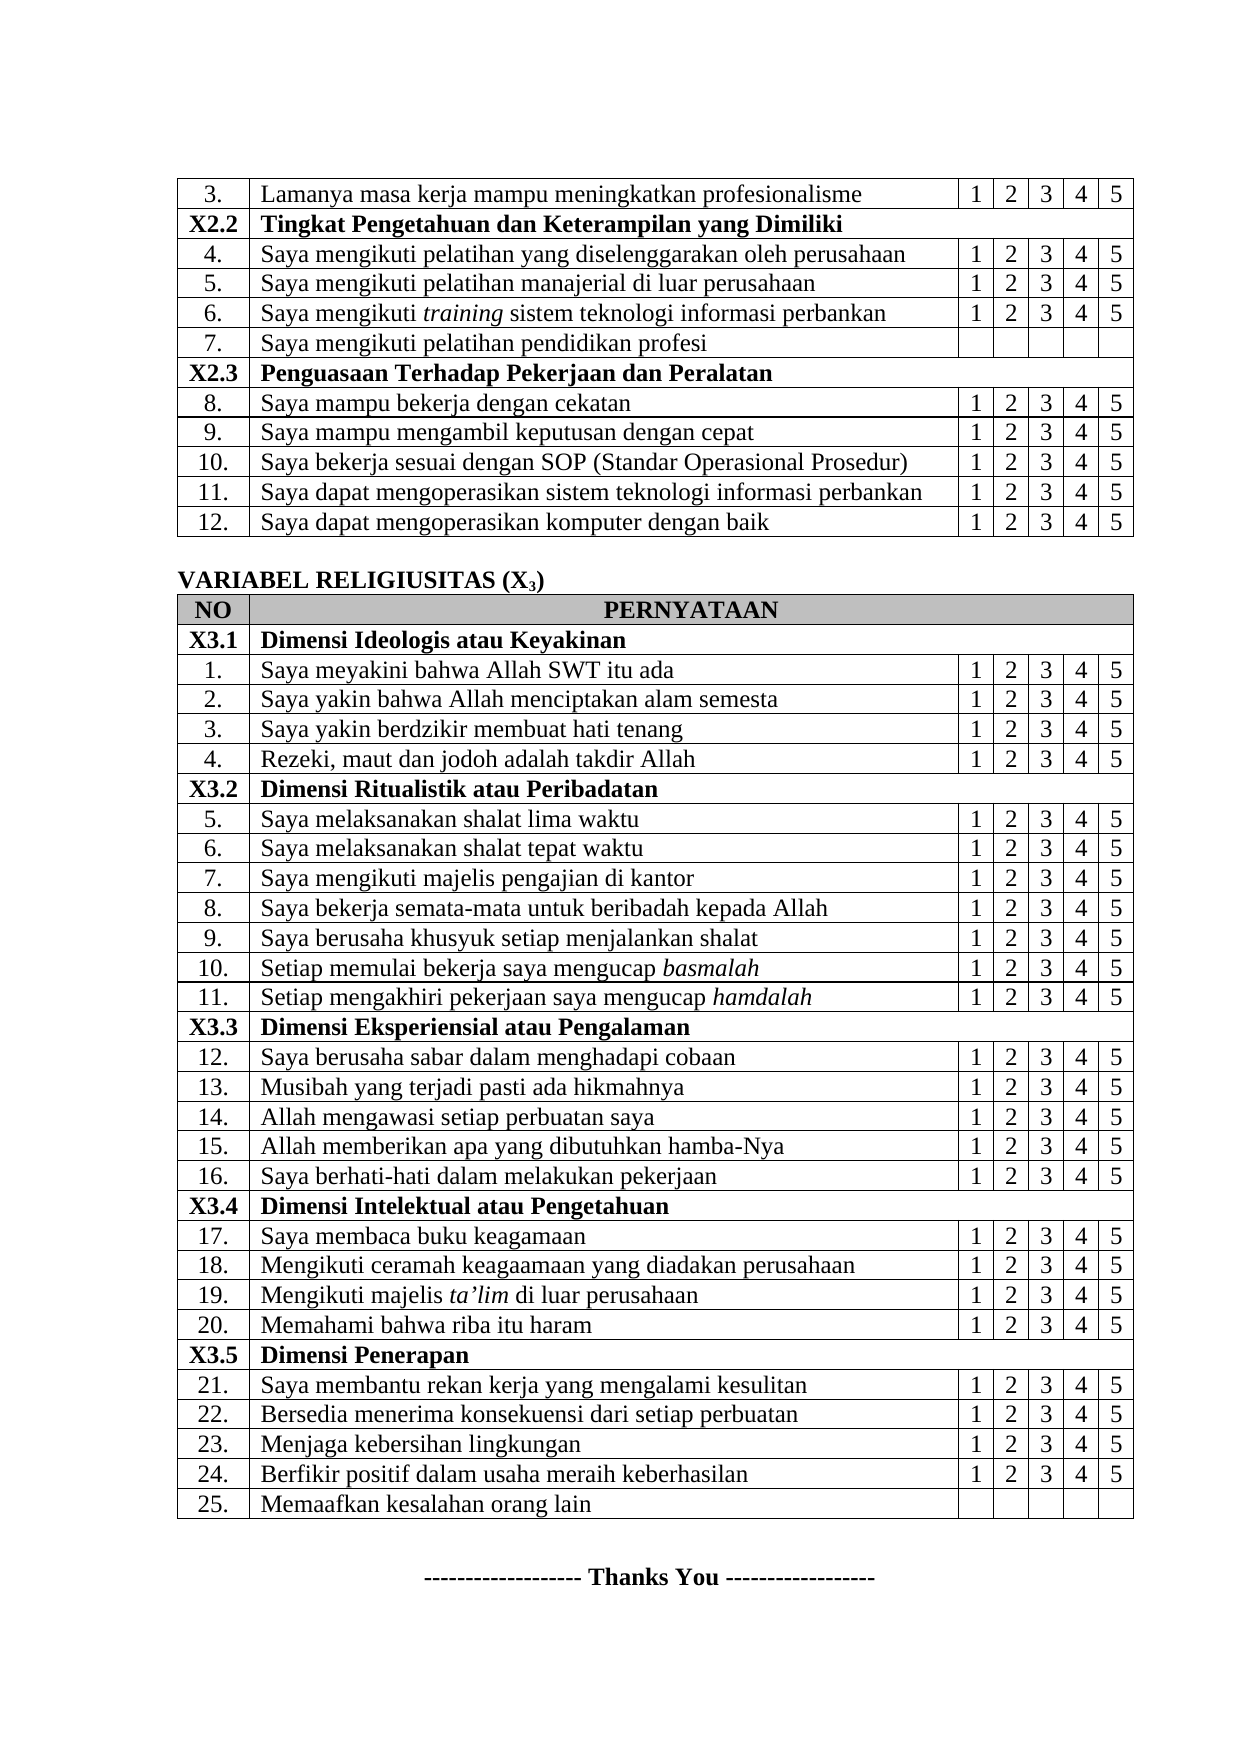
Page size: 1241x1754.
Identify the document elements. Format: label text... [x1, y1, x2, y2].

table_cell 5 [1099, 1370, 1133, 1398]
table_cell 9. [178, 923, 249, 952]
table_cell 3 [1029, 1400, 1063, 1428]
table_cell 6. [178, 298, 249, 327]
table_cell 4 [1064, 1370, 1098, 1398]
table_cell 4 [1064, 685, 1098, 713]
table_cell 4 [1064, 804, 1098, 832]
table_cell Dimensi Ritualistik atau Peribadatan [250, 774, 1133, 803]
table_cell 1 [959, 804, 993, 832]
table_cell 5 [1099, 507, 1133, 536]
table_cell 2 [994, 1102, 1028, 1130]
table_cell 2 [994, 923, 1028, 952]
table_cell 20. [178, 1310, 249, 1339]
table_cell 2 [994, 1131, 1028, 1160]
table_cell 5 [1099, 744, 1133, 773]
text ------------------- Thanks You ------------------ [177, 1562, 1122, 1591]
table_cell Saya yakin berdzikir membuat hati tenang [250, 714, 958, 743]
table_cell 1 [959, 1161, 993, 1190]
table_cell 2 [994, 388, 1028, 416]
table_cell 5 [1099, 923, 1133, 952]
table_cell 2 [994, 1310, 1028, 1339]
table_cell 10. [178, 447, 249, 476]
table_cell 2 [994, 179, 1028, 208]
table_cell 4 [1064, 655, 1098, 683]
table_cell 5 [1099, 1280, 1133, 1309]
table_cell 3 [1029, 507, 1063, 536]
table_cell 4 [1064, 507, 1098, 536]
table_cell 5 [1099, 179, 1133, 208]
table_cell 3 [1029, 1370, 1063, 1398]
table_cell Musibah yang terjadi pasti ada hikmahnya [250, 1072, 958, 1101]
table_cell 5 [1099, 953, 1133, 981]
table_cell [994, 1489, 1028, 1518]
table_cell 24. [178, 1459, 249, 1488]
table_cell Penguasaan Terhadap Pekerjaan dan Peralatan [250, 358, 1133, 387]
table_cell 3 [1029, 1161, 1063, 1190]
table_cell 1 [959, 1251, 993, 1279]
table_cell 2 [994, 1161, 1028, 1190]
table_cell 1 [959, 1072, 993, 1101]
table_cell 2 [994, 507, 1028, 536]
table_cell 5 [1099, 1429, 1133, 1458]
table_cell 3 [1029, 298, 1063, 327]
table_cell 3 [1029, 1102, 1063, 1130]
table_cell 4 [1064, 1042, 1098, 1071]
table_cell 3 [1029, 834, 1063, 862]
table_cell 5 [1099, 1459, 1133, 1488]
table_cell 2 [994, 1072, 1028, 1101]
table_cell Rezeki, maut dan jodoh adalah takdir Allah [250, 744, 958, 773]
table_cell 5 [1099, 1072, 1133, 1101]
table_cell Dimensi Ideologis atau Keyakinan [250, 625, 1133, 654]
table_cell 8. [178, 893, 249, 922]
table_cell Saya bekerja sesuai dengan SOP (Standar Operasional Prosedur) [250, 447, 958, 476]
table_cell Memaafkan kesalahan orang lain [250, 1489, 958, 1518]
table_cell Saya bekerja semata-mata untuk beribadah kepada Allah [250, 893, 958, 922]
table_cell [1029, 1489, 1063, 1518]
table_cell 1 [959, 1280, 993, 1309]
table_cell 4 [1064, 1400, 1098, 1428]
table_cell 12. [178, 507, 249, 536]
table_cell 3 [1029, 655, 1063, 683]
table_cell 1. [178, 655, 249, 683]
table_cell 2 [994, 418, 1028, 446]
table_cell 4 [1064, 863, 1098, 892]
table_cell 5 [1099, 447, 1133, 476]
table_cell [959, 1489, 993, 1518]
table_cell 3 [1029, 1310, 1063, 1339]
table_cell 2 [994, 834, 1028, 862]
table_cell 1 [959, 1310, 993, 1339]
table_cell 1 [959, 418, 993, 446]
table_cell 4 [1064, 239, 1098, 267]
table_cell 8. [178, 388, 249, 416]
table_cell Mengikuti ceramah keagaamaan yang diadakan perusahaan [250, 1251, 958, 1279]
table_cell 4 [1064, 477, 1098, 506]
table_cell 3 [1029, 923, 1063, 952]
table_cell [1099, 328, 1133, 357]
table_cell 1 [959, 923, 993, 952]
table_cell Saya meyakini bahwa Allah SWT itu ada [250, 655, 958, 683]
table_cell Saya melaksanakan shalat tepat waktu [250, 834, 958, 862]
table_cell 2 [994, 893, 1028, 922]
table_cell 1 [959, 179, 993, 208]
table_cell 4 [1064, 1102, 1098, 1130]
table_cell 13. [178, 1072, 249, 1101]
table_cell 16. [178, 1161, 249, 1190]
table_cell 25. [178, 1489, 249, 1518]
table_cell Dimensi Penerapan [250, 1340, 1133, 1369]
table_cell 5 [1099, 685, 1133, 713]
table_cell 3 [1029, 1429, 1063, 1458]
table_cell 7. [178, 863, 249, 892]
table_cell Saya mengikuti pelatihan manajerial di luar perusahaan [250, 269, 958, 297]
table_cell 17. [178, 1221, 249, 1249]
table_cell 19. [178, 1280, 249, 1309]
table_cell 5 [1099, 1131, 1133, 1160]
table_cell 4 [1064, 714, 1098, 743]
table_cell 15. [178, 1131, 249, 1160]
table_cell 2 [994, 685, 1028, 713]
table_cell X2.3 [178, 358, 249, 387]
table_cell 23. [178, 1429, 249, 1458]
table_cell 2 [994, 1221, 1028, 1249]
table_cell 5. [178, 269, 249, 297]
table_cell 3. [178, 714, 249, 743]
table_cell 2 [994, 239, 1028, 267]
table_cell 4 [1064, 834, 1098, 862]
table_cell 4 [1064, 1310, 1098, 1339]
table_cell [959, 328, 993, 357]
table_cell 2 [994, 1042, 1028, 1071]
table_cell 3 [1029, 714, 1063, 743]
table_cell 3 [1029, 983, 1063, 1011]
table_cell 5 [1099, 983, 1133, 1011]
table_cell Menjaga kebersihan lingkungan [250, 1429, 958, 1458]
table_cell 3 [1029, 685, 1063, 713]
table_cell Saya membantu rekan kerja yang mengalami kesulitan [250, 1370, 958, 1398]
table_cell 1 [959, 1429, 993, 1458]
table_cell Saya mengikuti majelis pengajian di kantor [250, 863, 958, 892]
table_cell 1 [959, 714, 993, 743]
table_cell 5 [1099, 834, 1133, 862]
table_cell 5 [1099, 714, 1133, 743]
table_cell 4 [1064, 923, 1098, 952]
table_cell 22. [178, 1400, 249, 1428]
table_cell 1 [959, 1042, 993, 1071]
table_cell Dimensi Intelektual atau Pengetahuan [250, 1191, 1133, 1220]
table_cell Saya berusaha khusyuk setiap menjalankan shalat [250, 923, 958, 952]
table_cell 3 [1029, 1042, 1063, 1071]
table_cell 12. [178, 1042, 249, 1071]
table_cell Saya dapat mengoperasikan komputer dengan baik [250, 507, 958, 536]
table_cell 2 [994, 744, 1028, 773]
table_cell 1 [959, 953, 993, 981]
table_cell 1 [959, 1370, 993, 1398]
table_cell [1029, 328, 1063, 357]
table_cell Saya yakin bahwa Allah menciptakan alam semesta [250, 685, 958, 713]
table_cell X3.4 [178, 1191, 249, 1220]
table_cell 4 [1064, 269, 1098, 297]
table_cell Saya mengikuti training sistem teknologi informasi perbankan [250, 298, 958, 327]
table_cell 21. [178, 1370, 249, 1398]
table_cell Tingkat Pengetahuan dan Keterampilan yang Dimiliki [250, 209, 1133, 238]
table_cell 2 [994, 1400, 1028, 1428]
table_cell 1 [959, 298, 993, 327]
table_cell 1 [959, 1131, 993, 1160]
table_cell 2 [994, 1370, 1028, 1398]
table_cell 5 [1099, 477, 1133, 506]
table_cell 1 [959, 1221, 993, 1249]
table_cell 3. [178, 179, 249, 208]
table_cell 3 [1029, 1221, 1063, 1249]
table_cell 3 [1029, 893, 1063, 922]
table_cell Saya mampu bekerja dengan cekatan [250, 388, 958, 416]
table_cell X3.5 [178, 1340, 249, 1369]
table_cell 10. [178, 953, 249, 981]
table_cell 4 [1064, 1251, 1098, 1279]
table_cell 3 [1029, 863, 1063, 892]
table_cell 5 [1099, 1400, 1133, 1428]
table_cell 4 [1064, 893, 1098, 922]
table_cell 5 [1099, 298, 1133, 327]
table_cell Allah mengawasi setiap perbuatan saya [250, 1102, 958, 1130]
table_cell 3 [1029, 477, 1063, 506]
table_cell 1 [959, 507, 993, 536]
table_cell 9. [178, 418, 249, 446]
table_cell Saya melaksanakan shalat lima waktu [250, 804, 958, 832]
table_cell 1 [959, 655, 993, 683]
table_cell 3 [1029, 744, 1063, 773]
table_cell 5 [1099, 239, 1133, 267]
table_cell 4. [178, 744, 249, 773]
table_cell Saya mengikuti pelatihan yang diselenggarakan oleh perusahaan [250, 239, 958, 267]
table_cell [1099, 1489, 1133, 1518]
table_cell [1064, 1489, 1098, 1518]
table_header NO [178, 595, 249, 624]
table_cell 2 [994, 1429, 1028, 1458]
table_cell 18. [178, 1251, 249, 1279]
table_cell 4 [1064, 953, 1098, 981]
table_cell 2 [994, 447, 1028, 476]
table_cell 3 [1029, 388, 1063, 416]
table_cell 3 [1029, 447, 1063, 476]
table_cell 1 [959, 447, 993, 476]
table_cell 1 [959, 269, 993, 297]
table_cell 1 [959, 239, 993, 267]
table_cell 4 [1064, 744, 1098, 773]
table_cell Mengikuti majelis ta’lim di luar perusahaan [250, 1280, 958, 1309]
table_cell [994, 328, 1028, 357]
table_cell 4 [1064, 1131, 1098, 1160]
table_cell 4 [1064, 418, 1098, 446]
table_cell Saya berusaha sabar dalam menghadapi cobaan [250, 1042, 958, 1071]
table_cell 2 [994, 804, 1028, 832]
table_cell X2.2 [178, 209, 249, 238]
table_cell 3 [1029, 269, 1063, 297]
table_cell 5 [1099, 893, 1133, 922]
table_cell Memahami bahwa riba itu haram [250, 1310, 958, 1339]
table_cell X3.2 [178, 774, 249, 803]
table_cell 2 [994, 269, 1028, 297]
table_cell X3.3 [178, 1012, 249, 1041]
table_cell 3 [1029, 953, 1063, 981]
table_cell [1064, 328, 1098, 357]
table_cell 2 [994, 477, 1028, 506]
table_cell 4 [1064, 983, 1098, 1011]
table_cell 5 [1099, 388, 1133, 416]
table_cell 4 [1064, 179, 1098, 208]
table_cell Saya dapat mengoperasikan sistem teknologi informasi perbankan [250, 477, 958, 506]
table_cell 5 [1099, 1042, 1133, 1071]
table_cell 3 [1029, 418, 1063, 446]
table_cell 3 [1029, 1251, 1063, 1279]
table_cell 5 [1099, 804, 1133, 832]
table_cell 1 [959, 388, 993, 416]
table_cell 2 [994, 298, 1028, 327]
table_cell 7. [178, 328, 249, 357]
table_cell 2 [994, 1251, 1028, 1279]
table_cell 3 [1029, 1131, 1063, 1160]
table_cell 3 [1029, 239, 1063, 267]
table_cell 3 [1029, 179, 1063, 208]
table_cell 3 [1029, 1280, 1063, 1309]
table_cell 4 [1064, 298, 1098, 327]
table_cell Setiap mengakhiri pekerjaan saya mengucap hamdalah [250, 983, 958, 1011]
table_cell Saya berhati-hati dalam melakukan pekerjaan [250, 1161, 958, 1190]
table_cell 4. [178, 239, 249, 267]
table_cell X3.1 [178, 625, 249, 654]
table_cell 2 [994, 1459, 1028, 1488]
table_cell Saya mengikuti pelatihan pendidikan profesi [250, 328, 958, 357]
table_cell 5 [1099, 655, 1133, 683]
table_cell 5 [1099, 1102, 1133, 1130]
table_cell 5 [1099, 1161, 1133, 1190]
table_cell Setiap memulai bekerja saya mengucap basmalah [250, 953, 958, 981]
table_cell 2 [994, 863, 1028, 892]
table_cell 4 [1064, 1429, 1098, 1458]
table_cell Berfikir positif dalam usaha meraih keberhasilan [250, 1459, 958, 1488]
table_cell 4 [1064, 1221, 1098, 1249]
table_header PERNYATAAN [250, 595, 1133, 624]
table_cell 1 [959, 893, 993, 922]
table_cell 5 [1099, 1251, 1133, 1279]
table_cell 11. [178, 477, 249, 506]
table_cell 4 [1064, 1280, 1098, 1309]
table_cell 2 [994, 1280, 1028, 1309]
table_cell 3 [1029, 1072, 1063, 1101]
text VARIABEL RELIGIUSITAS (X3) [177, 565, 1122, 594]
table_cell 3 [1029, 804, 1063, 832]
table_cell Bersedia menerima konsekuensi dari setiap perbuatan [250, 1400, 958, 1428]
table_cell 5 [1099, 1221, 1133, 1249]
table_cell Saya mampu mengambil keputusan dengan cepat [250, 418, 958, 446]
table_cell 1 [959, 1400, 993, 1428]
table_cell 4 [1064, 1161, 1098, 1190]
table_cell 5 [1099, 863, 1133, 892]
table_cell Lamanya masa kerja mampu meningkatkan profesionalisme [250, 179, 958, 208]
table_cell 1 [959, 983, 993, 1011]
table_cell 5 [1099, 269, 1133, 297]
table_cell 5 [1099, 418, 1133, 446]
table_cell 2 [994, 655, 1028, 683]
table_cell 11. [178, 983, 249, 1011]
table_cell Allah memberikan apa yang dibutuhkan hamba-Nya [250, 1131, 958, 1160]
table_cell 4 [1064, 1072, 1098, 1101]
table_cell Saya membaca buku keagamaan [250, 1221, 958, 1249]
table_cell 1 [959, 1102, 993, 1130]
table_cell 1 [959, 834, 993, 862]
table_cell 1 [959, 863, 993, 892]
table_cell 1 [959, 685, 993, 713]
table_cell 4 [1064, 447, 1098, 476]
table_cell 6. [178, 834, 249, 862]
table_cell 5. [178, 804, 249, 832]
table_cell 14. [178, 1102, 249, 1130]
table_cell 1 [959, 477, 993, 506]
table_cell 4 [1064, 1459, 1098, 1488]
table_cell 2 [994, 714, 1028, 743]
table_cell 2 [994, 953, 1028, 981]
table_cell 1 [959, 744, 993, 773]
table_cell 1 [959, 1459, 993, 1488]
table_cell 2. [178, 685, 249, 713]
table_cell 5 [1099, 1310, 1133, 1339]
table_cell 2 [994, 983, 1028, 1011]
table_cell 4 [1064, 388, 1098, 416]
table_cell Dimensi Eksperiensial atau Pengalaman [250, 1012, 1133, 1041]
table_cell 3 [1029, 1459, 1063, 1488]
